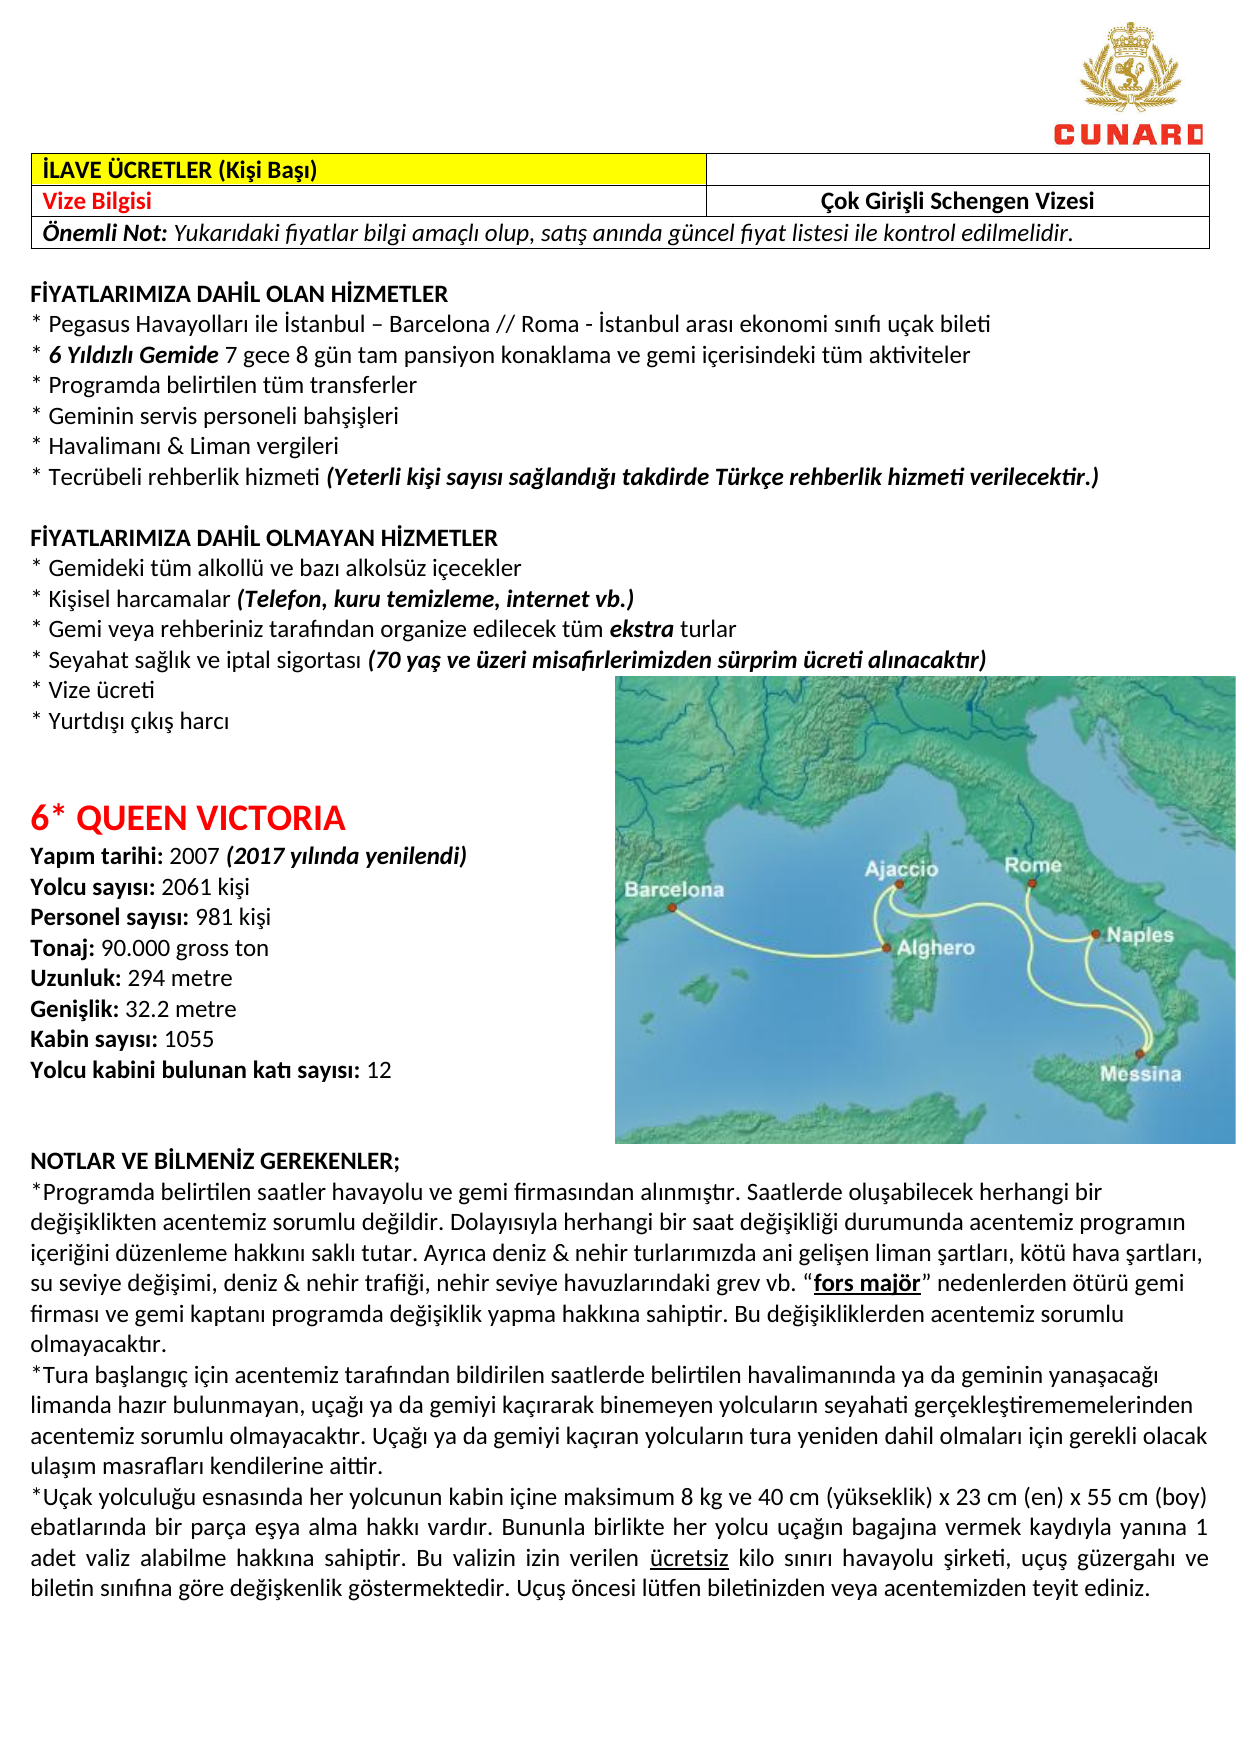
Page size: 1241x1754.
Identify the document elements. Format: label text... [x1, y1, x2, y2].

text *Uçak yolculuğu esnasında her yolcunun kabin içine maksimum 8 kg ve 40 cm (yükseklik) x 23 cm (en) x 55 cm (boy) ebatlarında bir parça eşya alma hakkı vardır. Bununla birlikte her yolcu uçağın bagajına vermek kaydıyla yanına 1 adet valiz alabilme hakkına sahiptir. Bu valizin izin verilen ücretsiz kilo sınırı havayolu şirketi, uçuş güzergahı ve biletin sınıfına göre değişkenlik göstermektedir. Uçuş öncesi lütfen biletinizden veya acentemizden teyit ediniz. [30, 1481, 1210, 1603]
text FİYATLARIMIZA DAHİL OLMAYAN HİZMETLER [30, 492, 1210, 553]
text Tonaj: 90.000 gross ton [30, 932, 613, 962]
picture [1053, 0, 1203, 150]
table_cell Önemli Not: Yukarıdaki fiyatlar bilgi amaçlı olup, satış anında güncel fiyat listesi ile kontrol edilmelidir. [32, 217, 1209, 248]
table_cell Vize Bilgisi [32, 186, 706, 216]
text * Yurtdışı çıkış harcı [30, 705, 613, 736]
text Genişlik: 32.2 metre [30, 993, 613, 1023]
text * 6 Yıldızlı Gemide 7 gece 8 gün tam pansiyon konaklama ve gemi içerisindeki tüm aktiviteler [30, 339, 1210, 369]
text Kabin sayısı: 1055 [30, 1023, 613, 1054]
table_header [707, 154, 1209, 184]
text * Programda belirtilen tüm transferler * Geminin servis personeli bahşişleri * Havalimanı & Liman vergileri [30, 369, 1210, 461]
text Uzunluk: 294 metre [30, 962, 613, 993]
text *Tura başlangıç için acentemiz tarafından bildirilen saatlerde belirtilen havalimanında ya da geminin yanaşacağı limanda hazır bulunmayan, uçağı ya da gemiyi kaçırarak binemeyen yolcuların seyahati gerçekleştirememelerinden acentemiz sorumlu olmayacaktır. Uçağı ya da gemiyi kaçıran yolcuların tura yeniden dahil olmaları için gerekli olacak ulaşım masrafları kendilerine aittir. [30, 1359, 1210, 1481]
text Yolcu kabini bulunan katı sayısı: 12 [30, 1054, 613, 1084]
table_cell Çok Girişli Schengen Vizesi [707, 186, 1209, 216]
text FİYATLARIMIZA DAHİL OLAN HİZMETLER [30, 278, 1210, 308]
text Yolcu sayısı: 2061 kişi [30, 871, 613, 901]
picture [613, 676, 1236, 1143]
text 6* QUEEN VICTORIA [30, 736, 613, 840]
text Personel sayısı: 981 kişi [30, 901, 613, 932]
text * Vize ücreti [30, 675, 1210, 705]
text Yapım tarihi: 2007 (2017 yılında yenilendi) [30, 840, 613, 871]
text * Gemideki tüm alkollü ve bazı alkolsüz içecekler [30, 553, 1210, 583]
text * Tecrübeli rehberlik hizmeti (Yeterli kişi sayısı sağlandığı takdirde Türkçe rehberlik hizmeti verilecektir.) [30, 461, 1210, 492]
table_header İLAVE ÜCRETLER (Kişi Başı) [32, 154, 706, 184]
text * Kişisel harcamalar (Telefon, kuru temizleme, internet vb.) [30, 583, 1210, 614]
text * Pegasus Havayolları ile İstanbul – Barcelona // Roma - İstanbul arası ekonomi sınıfı uçak bileti [30, 308, 1210, 339]
text *Programda belirtilen saatler havayolu ve gemi firmasından alınmıştır. Saatlerde oluşabilecek herhangi bir değişiklikten acentemiz sorumlu değildir. Dolayısıyla herhangi bir saat değişikliği durumunda acentemiz programın içeriğini düzenleme hakkını saklı tutar. Ayrıca deniz & nehir turlarımızda ani gelişen liman şartları, kötü hava şartları, su seviye değişimi, deniz & nehir trafiği, nehir seviye havuzlarındaki grev vb. “fors majör” nedenlerden ötürü gemi firması ve gemi kaptanı programda değişiklik yapma hakkına sahiptir. Bu değişikliklerden acentemiz sorumlu olmayacaktır. [30, 1176, 1210, 1359]
text * Seyahat sağlık ve iptal sigortası (70 yaş ve üzeri misafirlerimizden sürprim ücreti alınacaktır) [30, 644, 1210, 675]
text * Gemi veya rehberiniz tarafından organize edilecek tüm ekstra turlar [30, 614, 1210, 644]
text NOTLAR VE BİLMENİZ GEREKENLER; [30, 1145, 1210, 1176]
